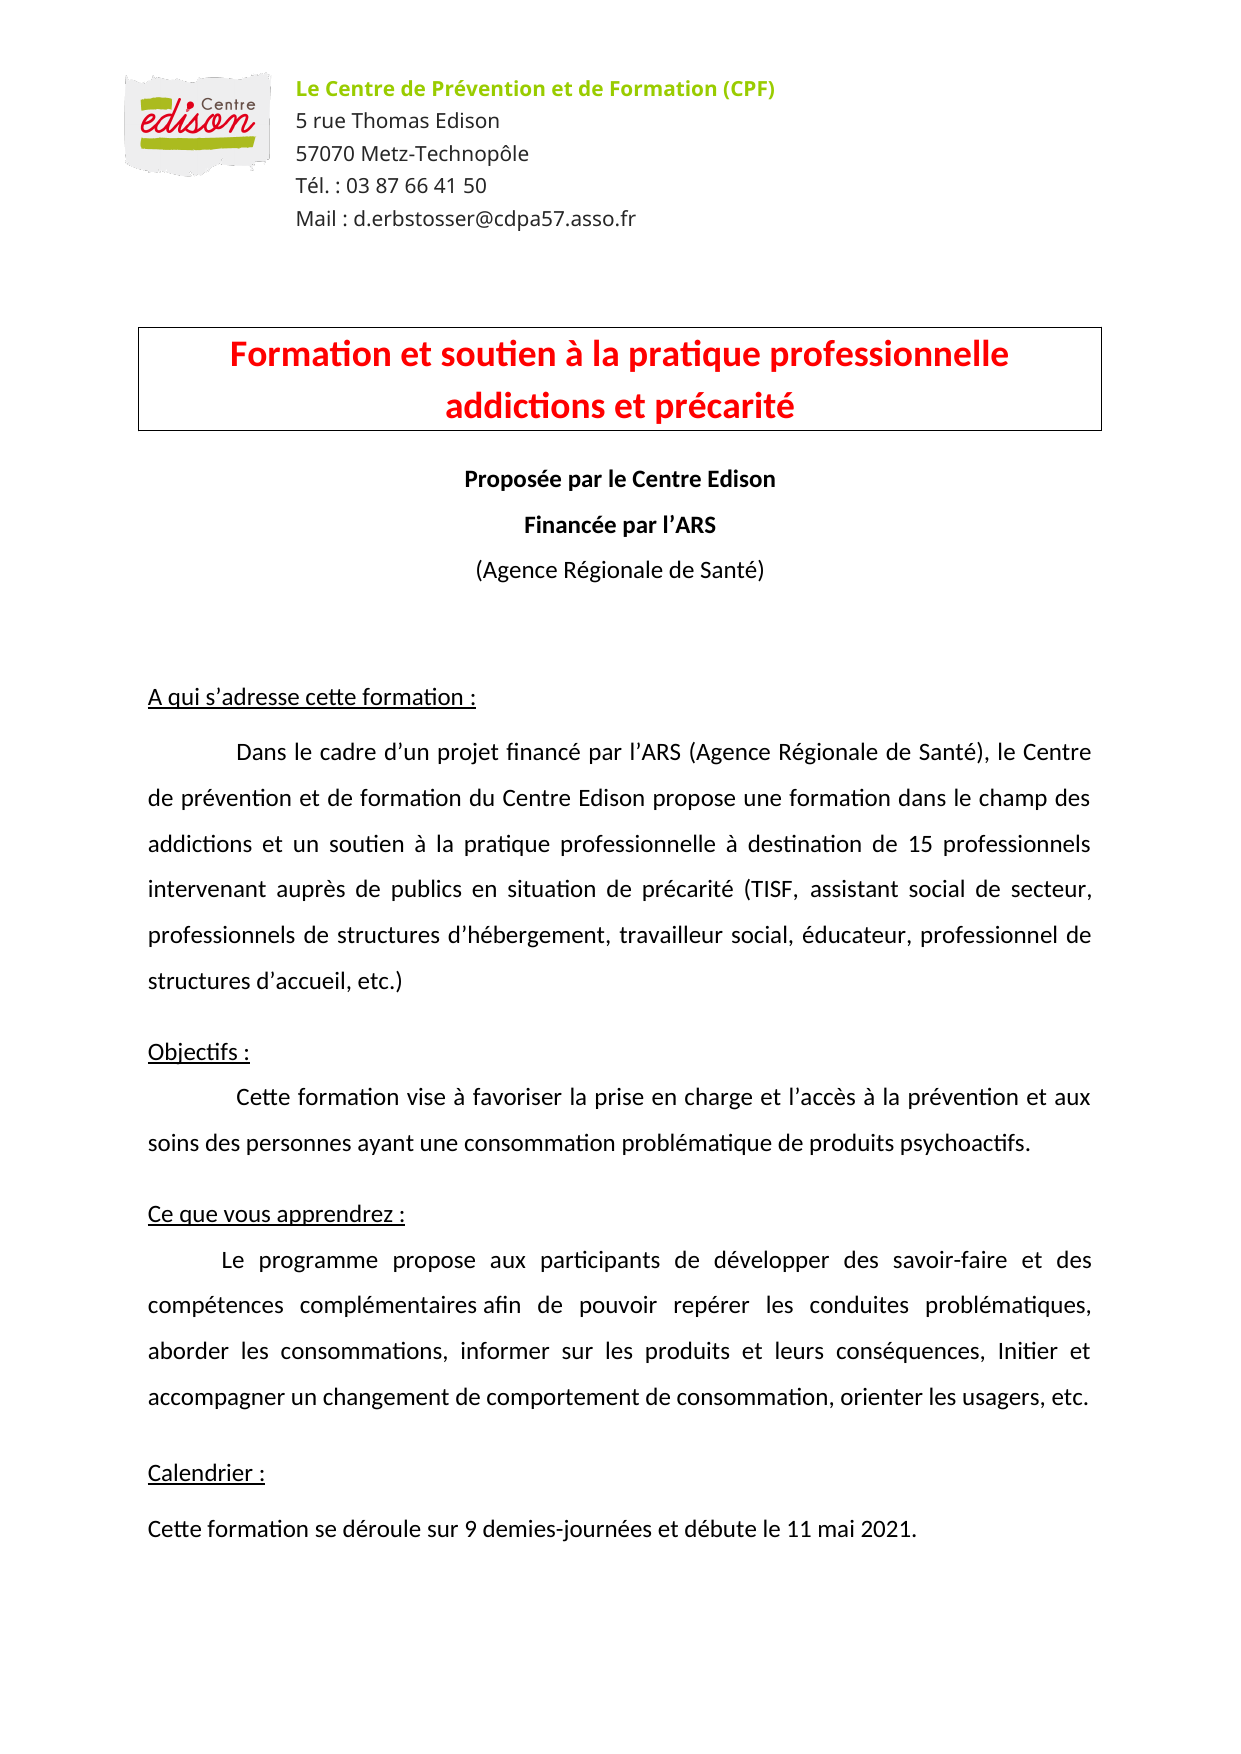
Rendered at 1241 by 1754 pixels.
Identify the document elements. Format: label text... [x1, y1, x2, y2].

text Calendrier : [148, 1457, 1093, 1488]
text (Agence Régionale de Santé) [148, 555, 1093, 585]
text Proposée par le Centre Edison [148, 463, 1093, 494]
text Cette formation vise à favoriser la prise en charge et l’accès à la prévention et aux soins des personnes ayant une consommation problématique de produits psychoactifs. [148, 1082, 1093, 1158]
text Formation et soutien à la pratique professionnelle addictions et précarité [139, 328, 1101, 430]
text Dans le cadre d’un projet financé par l’ARS (Agence Régionale de Santé), le Centre de prévention et de formation du Centre Edison propose une formation dans le champ des addictions et un soutien à la pratique professionnelle à destination de 15 professionnels intervenant auprès de publics en situation de précarité (TISF, assistant social de secteur, professionnels de structures d’hébergement, travailleur social, éducateur, professionnel de structures d’accueil, etc.) [148, 736, 1093, 996]
text A qui s’adresse cette formation : [148, 681, 1093, 711]
text Objectifs : [148, 1036, 1093, 1066]
text Ce que vous apprendrez : [148, 1198, 1093, 1228]
text Cette formation se déroule sur 9 demies-journées et débute le 11 mai 2021. [148, 1513, 1093, 1543]
text Le programme propose aux participants de développer des savoir-faire et des compétences complémentaires afin de pouvoir repérer les conduites problématiques, aborder les consommations, informer sur les produits et leurs conséquences, Initier et accompagner un changement de comportement de consommation, orienter les usagers, etc. [148, 1244, 1093, 1411]
picture [124, 72, 272, 177]
text Financée par l’ARS [148, 509, 1093, 539]
